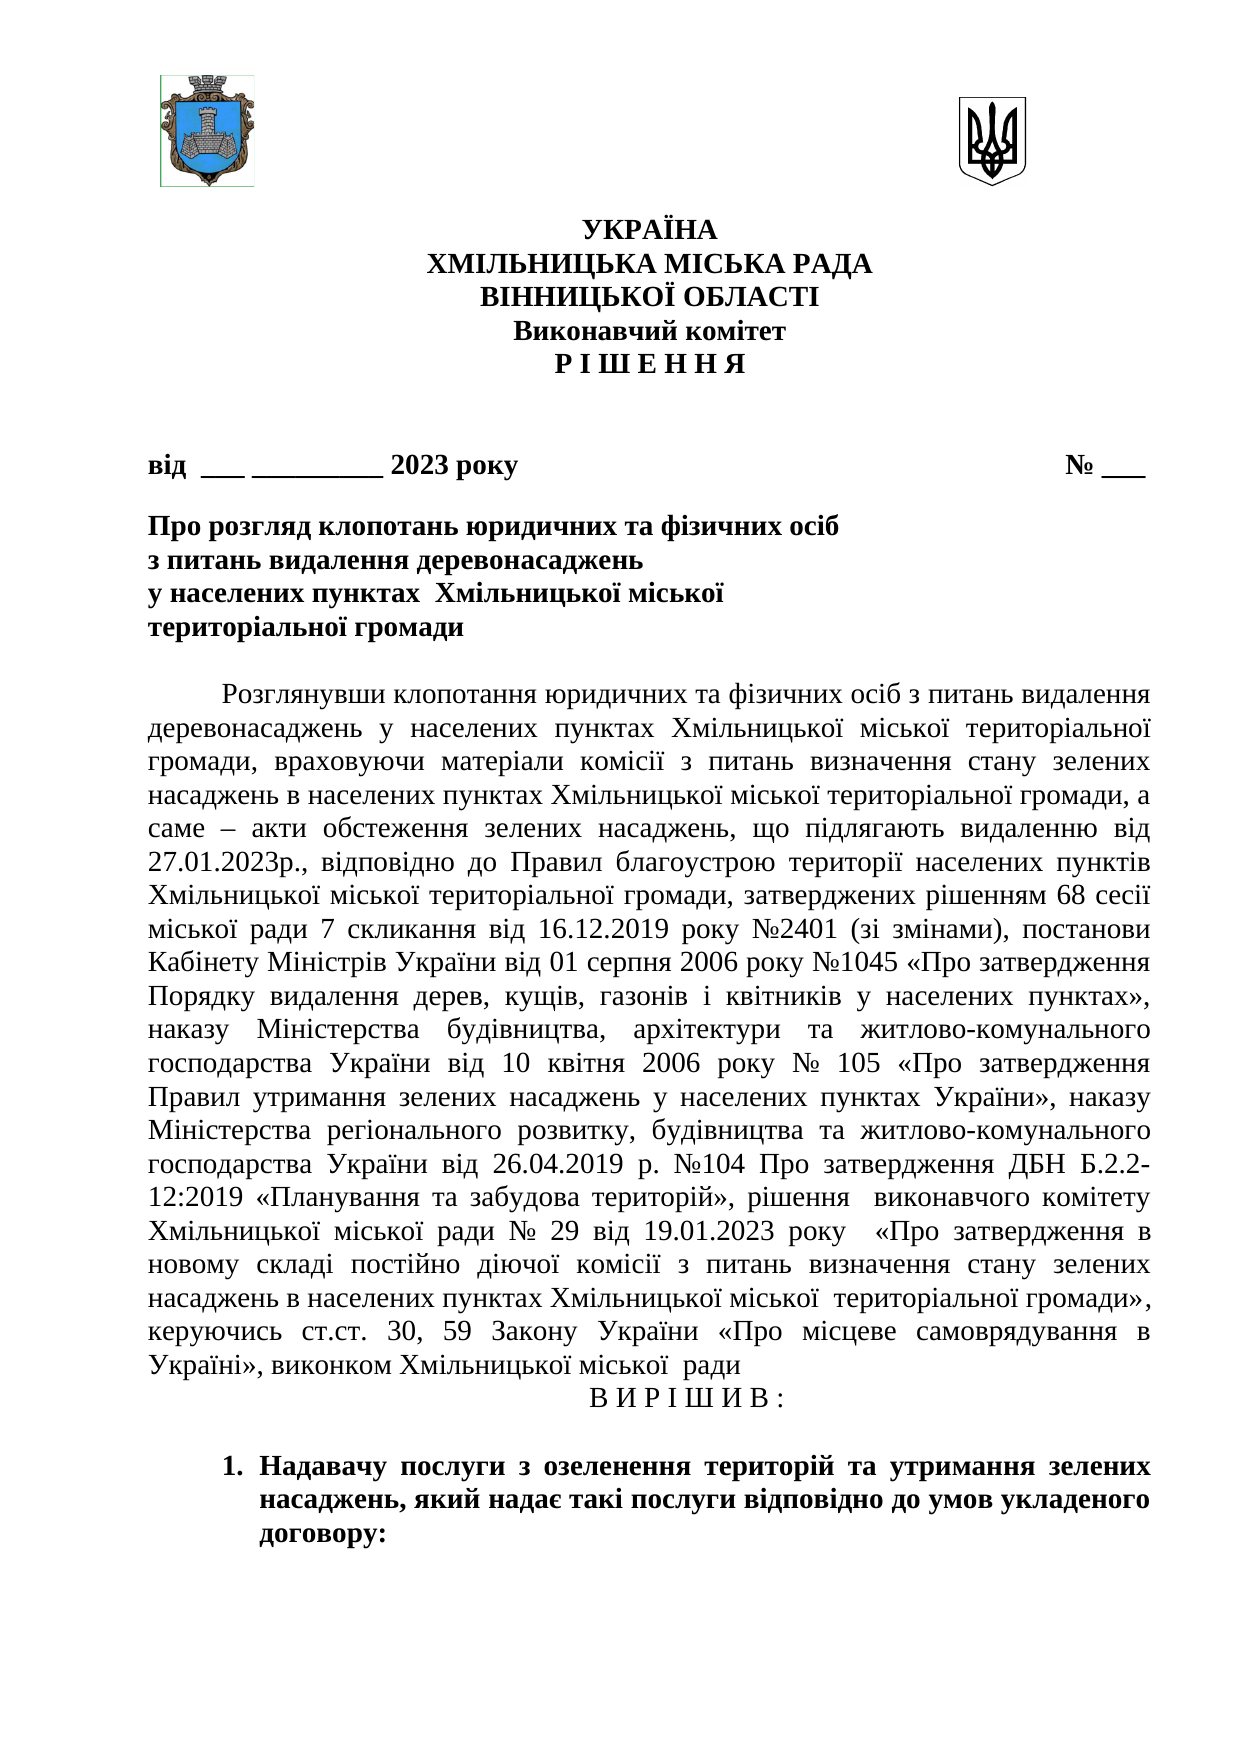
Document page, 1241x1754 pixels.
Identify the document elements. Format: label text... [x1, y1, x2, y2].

text Р І Ш Е Н Н Я [148, 346, 1152, 380]
text Виконавчий комітет [148, 313, 1152, 346]
text територіальної громади [148, 609, 1152, 643]
text УКРАЇНА [148, 212, 1152, 246]
text ХМІЛЬНИЦЬКА МІСЬКА РАДА [148, 246, 1152, 279]
list Надавачу послуги з озеленення територій та утримання зелених насаджень, який надає такі послуги відповідно до умов укладеного договору: [222, 1448, 1152, 1548]
picture [160, 75, 255, 187]
picture [958, 97, 1027, 187]
text Розглянувши клопотання юридичних та фізичних осіб з питань видалення деревонасаджень у населених пунктах Хмільницької міської територіальної громади, враховуючи матеріали комісії з питань визначення стану зелених насаджень в населених пунктах Хмільницької міської територіальної громади, а саме – акти обстеження зелених насаджень, що підлягають видаленню від 27.01.2023р., відповідно до Правил благоустрою території населених пунктів Хмільницької міської територіальної громади, затверджених рішенням 68 сесії міської ради 7 скликання від 16.12.2019 року №2401 (зі змінами), постанови Кабінету Міністрів України від 01 серпня 2006 року №1045 «Про затвердження Порядку видалення дерев, кущів, газонів і квітників у населених пунктах», наказу Міністерства будівництва, архітектури та житлово-комунального господарства України від 10 квітня 2006 року № 105 «Про затвердження Правил утримання зелених насаджень у населених пунктах України», наказу Міністерства регіонального розвитку, будівництва та житлово-комунального господарства України від 26.04.2019 р. №104 Про затвердження ДБН Б.2.2-12:2019 «Планування та забудова територій», рішення виконавчого комітету Хмільницької міської ради № 29 від 19.01.2023 року «Про затвердження в новому складі постійно діючої комісії з питань визначення стану зелених насаджень в населених пунктах Хмільницької міської територіальної громади», керуючись ст.ст. 30, 59 Закону України «Про місцеве самоврядування в Україні», виконком Хмільницької міської ради [148, 676, 1152, 1381]
text від ___ _________ 2023 року № ___ [148, 447, 1152, 481]
text В И Р І Ш И В : [148, 1381, 1152, 1414]
text з питань видалення деревонасаджень [148, 542, 1152, 576]
text у населених пунктах Хмільницької міської [148, 576, 1152, 609]
text Про розгляд клопотань юридичних та фізичних осіб [148, 508, 1152, 542]
text ВІННИЦЬКОЇ ОБЛАСТІ [148, 279, 1152, 313]
